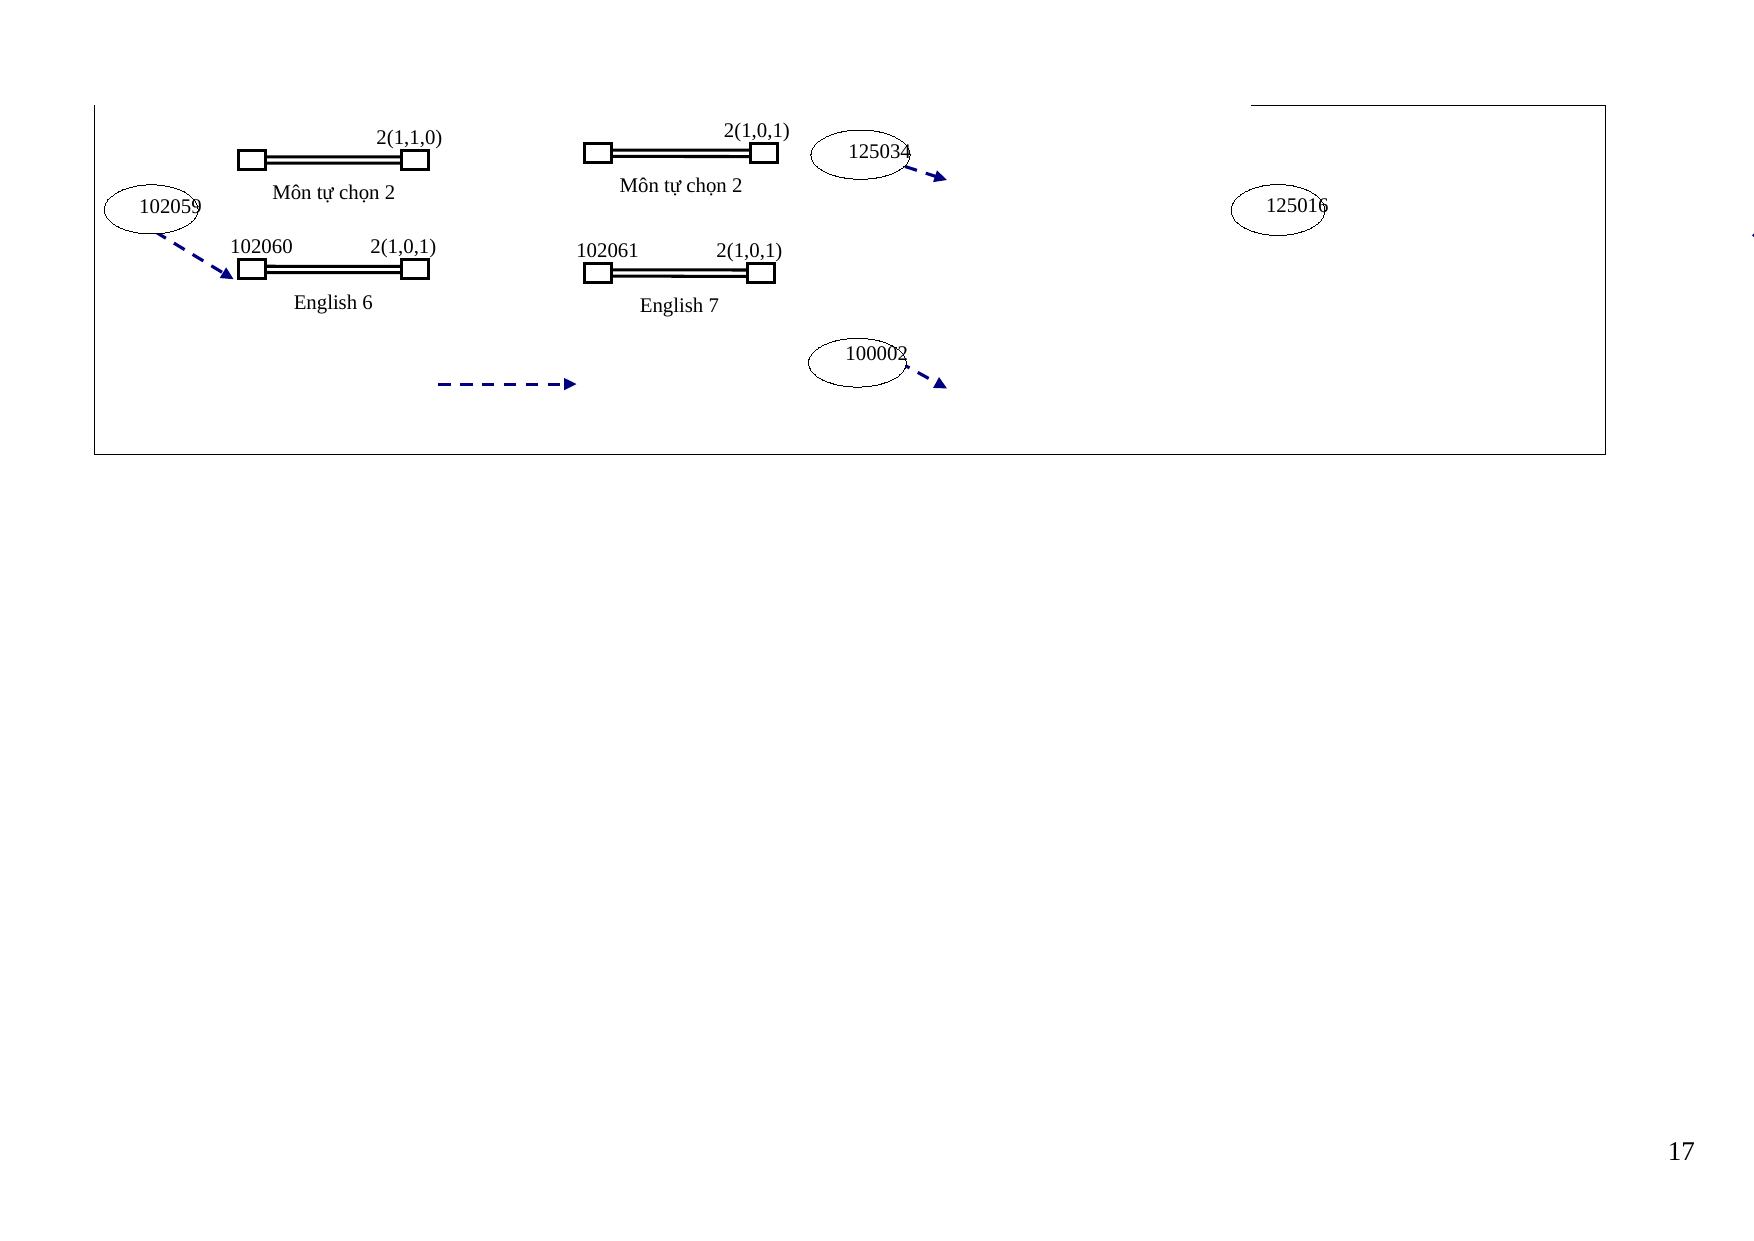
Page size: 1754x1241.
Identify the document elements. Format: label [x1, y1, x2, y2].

table_cell [873, 105, 1251, 338]
table_cell [95, 338, 484, 454]
table_cell [95, 105, 484, 338]
table_cell [484, 338, 873, 454]
table_cell [1251, 106, 1605, 454]
table_cell [484, 105, 873, 338]
table_cell [873, 338, 1251, 454]
